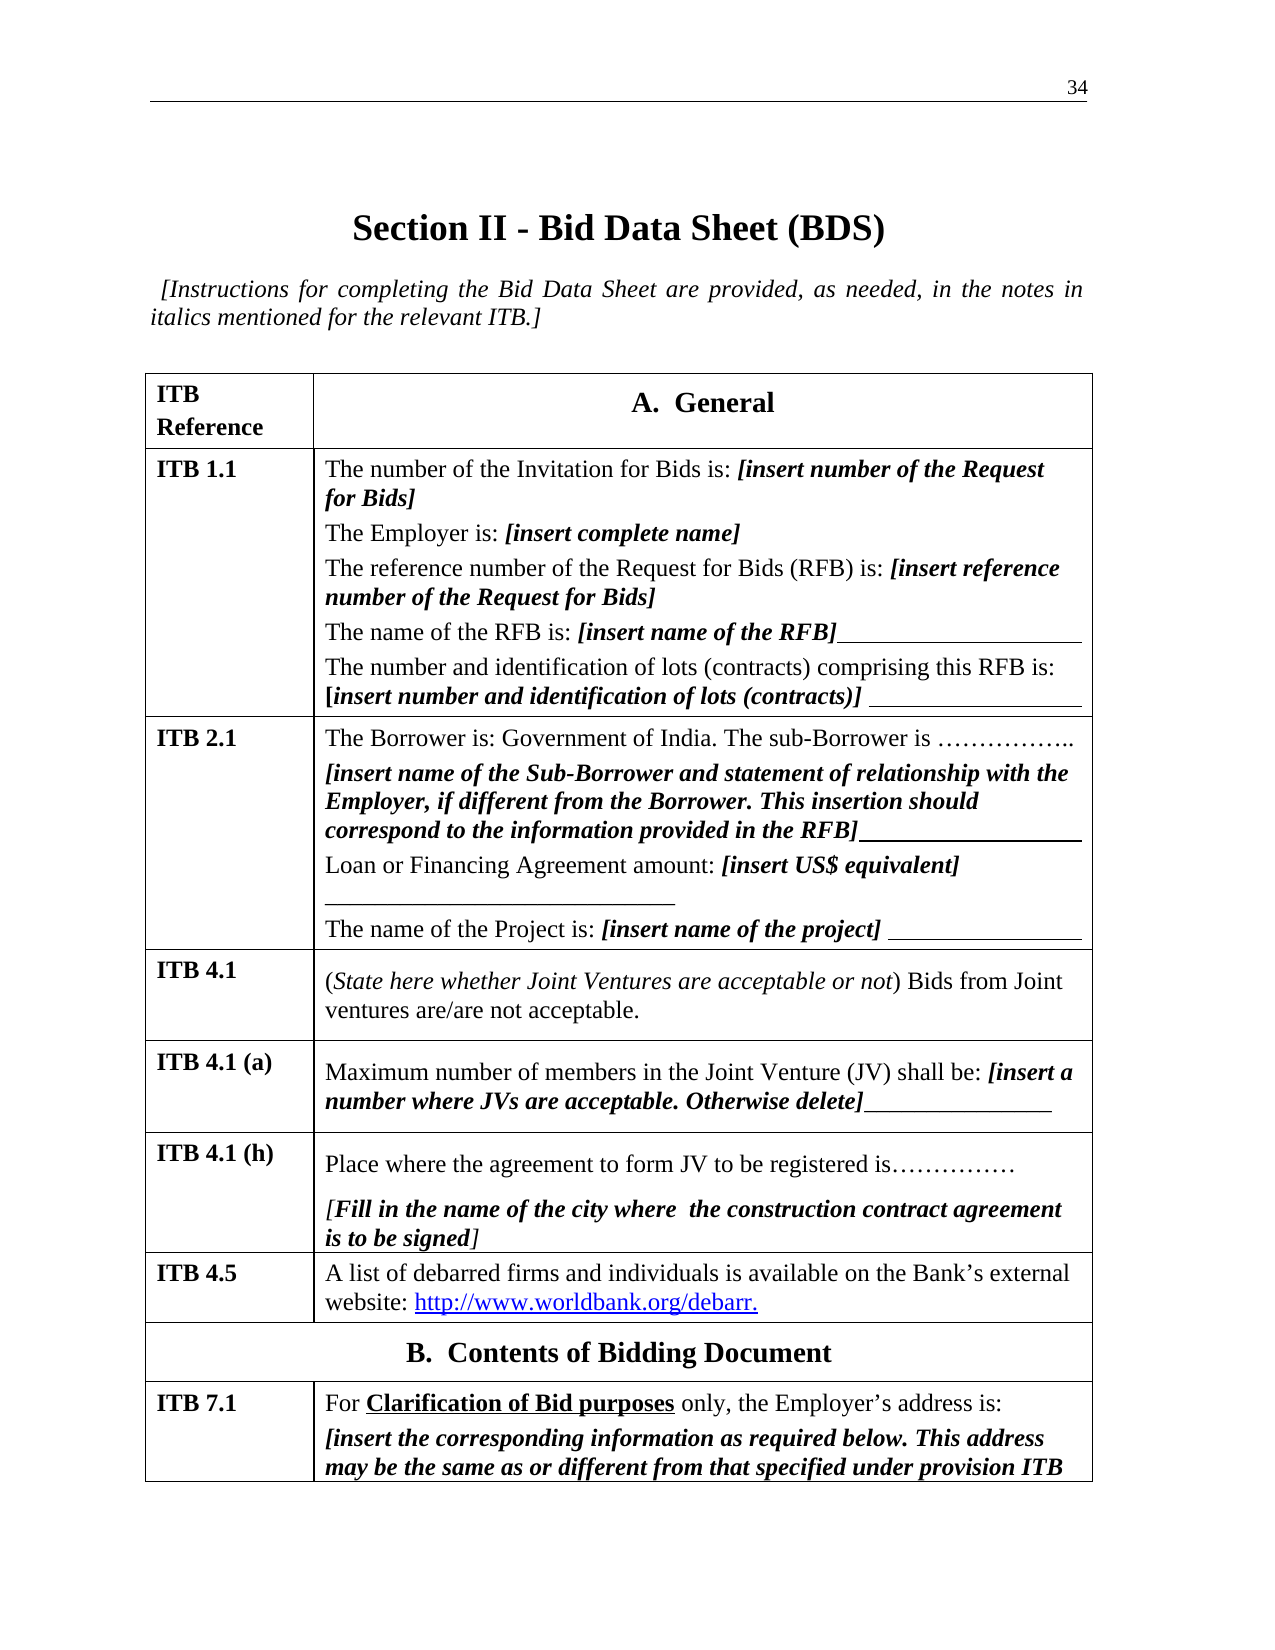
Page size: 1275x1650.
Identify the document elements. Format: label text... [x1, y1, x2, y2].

table_cell ITB 1.1 [146, 449, 313, 716]
table_cell ITB 2.1 [146, 717, 313, 949]
table_cell ITB 4.5 [146, 1253, 313, 1322]
table_cell Place where the agreement to form JV to be registered is…………… [Fill in the name of the city where the construction contract agreement is to be signed] [315, 1133, 1092, 1252]
table_cell The number of the Invitation for Bids is: [insert number of the Request for Bids] The Employer is: [insert complete name] The reference number of the Request for Bids (RFB) is: [insert reference number of the Request for Bids] The name of the RFB is: [insert name of the RFB] The number and identification of lots (contracts) comprising this RFB is: [insert number and identification of lots (contracts)] [315, 449, 1092, 716]
table_cell (State here whether Joint Ventures are acceptable or not) Bids from Joint ventures are/are not acceptable. [315, 950, 1092, 1040]
table_cell The Borrower is: Government of India. The sub-Borrower is …………….. [insert name of the Sub-Borrower and statement of relationship with the Employer, if different from the Borrower. This insertion should correspond to the information provided in the RFB] Loan or Financing Agreement amount: [insert US$ equivalent] ____________________________ The name of the Project is: [insert name of the project] [315, 717, 1092, 949]
table_cell ITB 4.1 (h) [146, 1133, 313, 1252]
table_cell A list of debarred firms and individuals is available on the Bank’s external website: http://www.worldbank.org/debarr. [315, 1253, 1092, 1322]
table_cell B. Contents of Bidding Document [146, 1323, 1092, 1381]
table_header ITB Reference [146, 374, 313, 448]
table_cell ITB 4.1 [146, 950, 313, 1040]
table_header A. General [314, 374, 1092, 448]
subtitle Section II - Bid Data Sheet (BDS) [150, 206, 1087, 249]
table_cell Maximum number of members in the Joint Venture (JV) shall be: [insert a number where JVs are acceptable. Otherwise delete]_______________ [315, 1041, 1092, 1132]
table_cell ITB 7.1 [146, 1382, 313, 1481]
text [Instructions for completing the Bid Data Sheet are provided, as needed, in the notes in italics mentioned for the relevant ITB.] [150, 274, 1087, 331]
table_cell ITB 4.1 (a) [146, 1041, 313, 1132]
